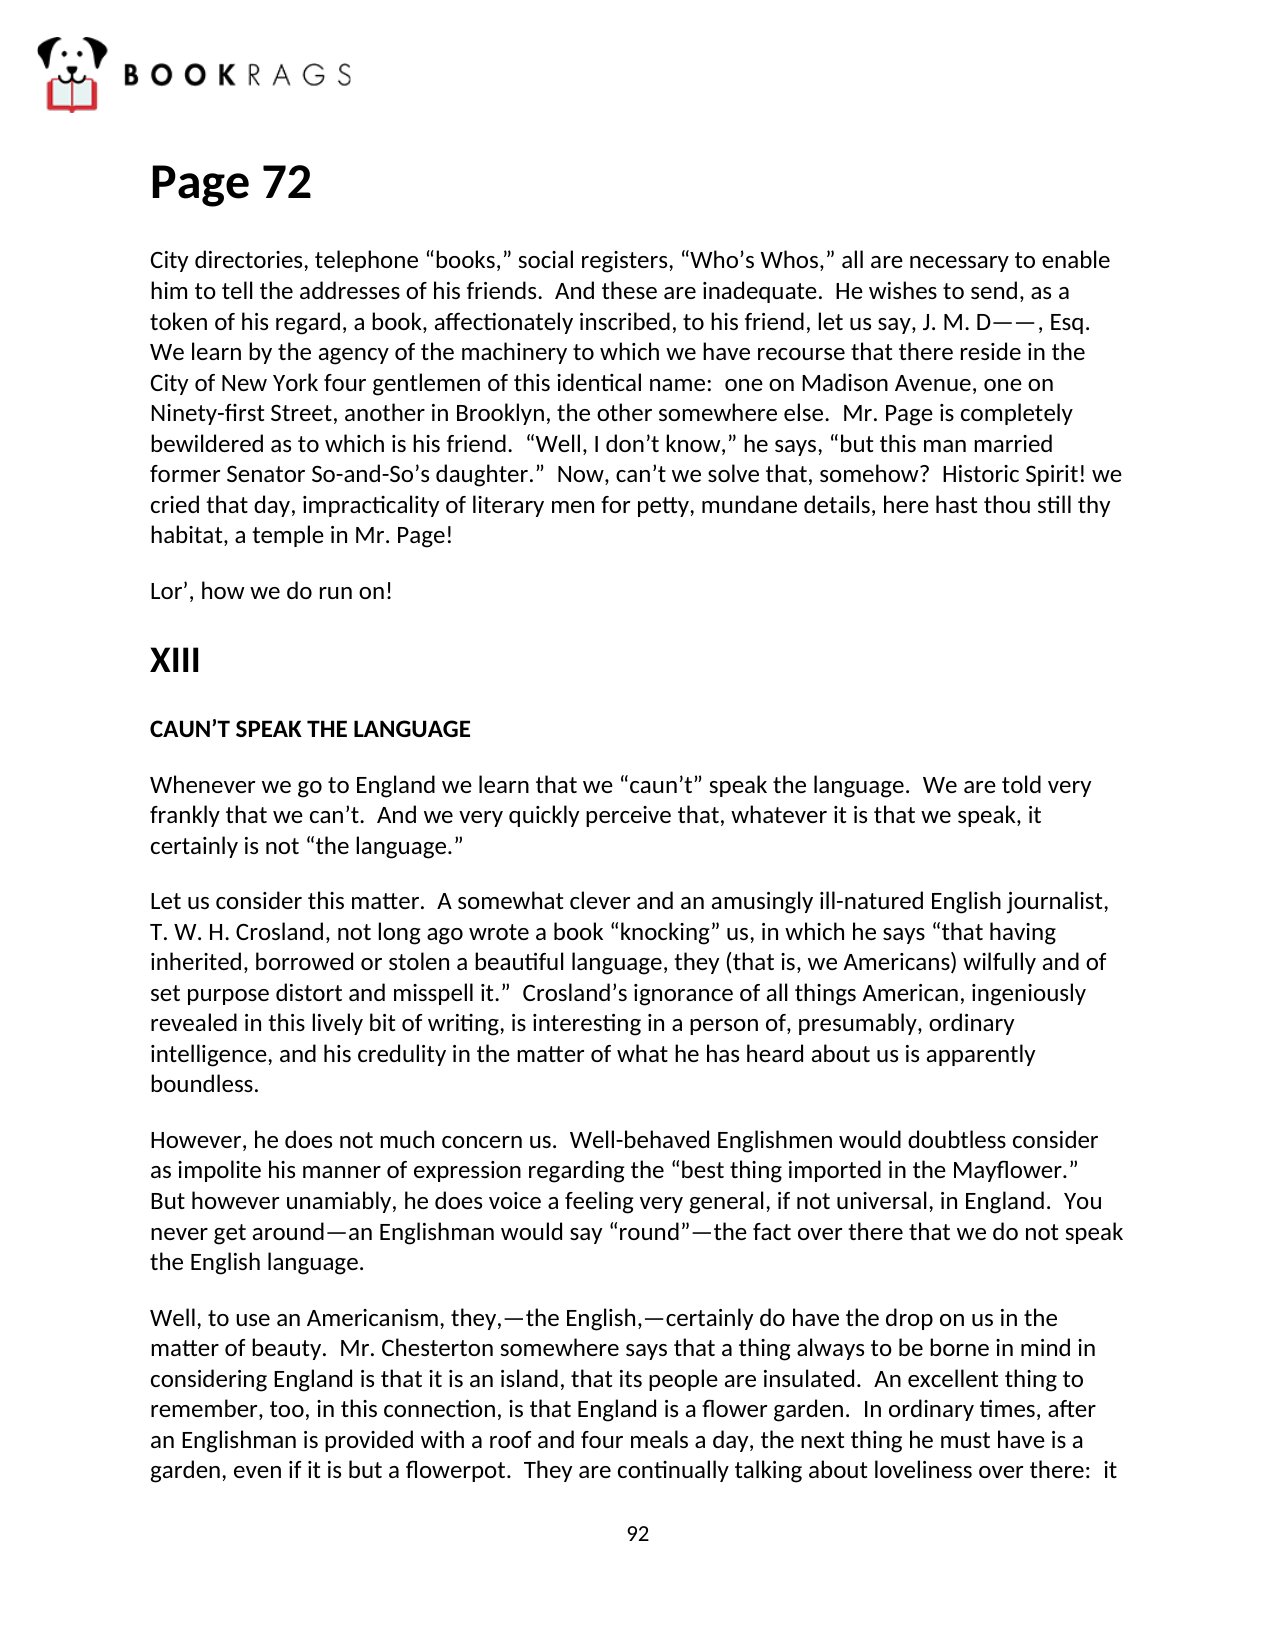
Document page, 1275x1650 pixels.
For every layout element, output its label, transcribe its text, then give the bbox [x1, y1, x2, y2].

text City directories, telephone “books,” social registers, “Who’s Whos,” all are necessary to enable him to tell the addresses of his friends. And these are inadequate. He wishes to send, as a token of his regard, a book, affectionately inscribed, to his friend, let us say, J. M. D——­, Esq. We learn by the agency of the machinery to which we have recourse that there reside in the City of New York four gentlemen of this identical name: one on Madison Avenue, one on Ninety-first Street, another in Brooklyn, the other somewhere else. Mr. Page is completely bewildered as to which is his friend. “Well, I don’t know,” he says, “but this man married former Senator So-and-So’s daughter.” Now, can’t we solve that, somehow? Historic Spirit! we cried that day, impracticality of literary men for petty, mundane details, here hast thou still thy habitat, a temple in Mr. Page! [150, 244, 1125, 550]
text XIII [150, 636, 1125, 682]
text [150, 1302, 1125, 1485]
text Lor’, how we do run on! [150, 575, 1125, 605]
text Page 72 [150, 150, 1125, 211]
text However, he does not much concern us. Well-behaved Englishmen would doubtless consider as impolite his manner of expression regarding the “best thing imported in the Mayflower.” But however unamiably, he does voice a feeling very general, if not universal, in England. You never get around—­an Englishman would say “round”—­the fact over there that we do not speak the English language. [150, 1124, 1125, 1277]
picture [37, 37, 351, 113]
text CAUN’T SPEAK THE LANGUAGE [150, 713, 1125, 744]
text Let us consider this matter. A somewhat clever and an amusingly ill-natured English journalist, T. W. H. Crosland, not long ago wrote a book “knocking” us, in which he says “that having inherited, borrowed or stolen a beautiful language, they (that is, we Americans) wilfully and of set purpose distort and misspell it.” Crosland’s ignorance of all things American, ingeniously revealed in this lively bit of writing, is interesting in a person of, presumably, ordinary intelligence, and his credulity in the matter of what he has heard about us is apparently boundless. [150, 886, 1125, 1099]
text Whenever we go to England we learn that we “caun’t” speak the language. We are told very frankly that we can’t. And we very quickly perceive that, whatever it is that we speak, it certainly is not “the language.” [150, 769, 1125, 861]
